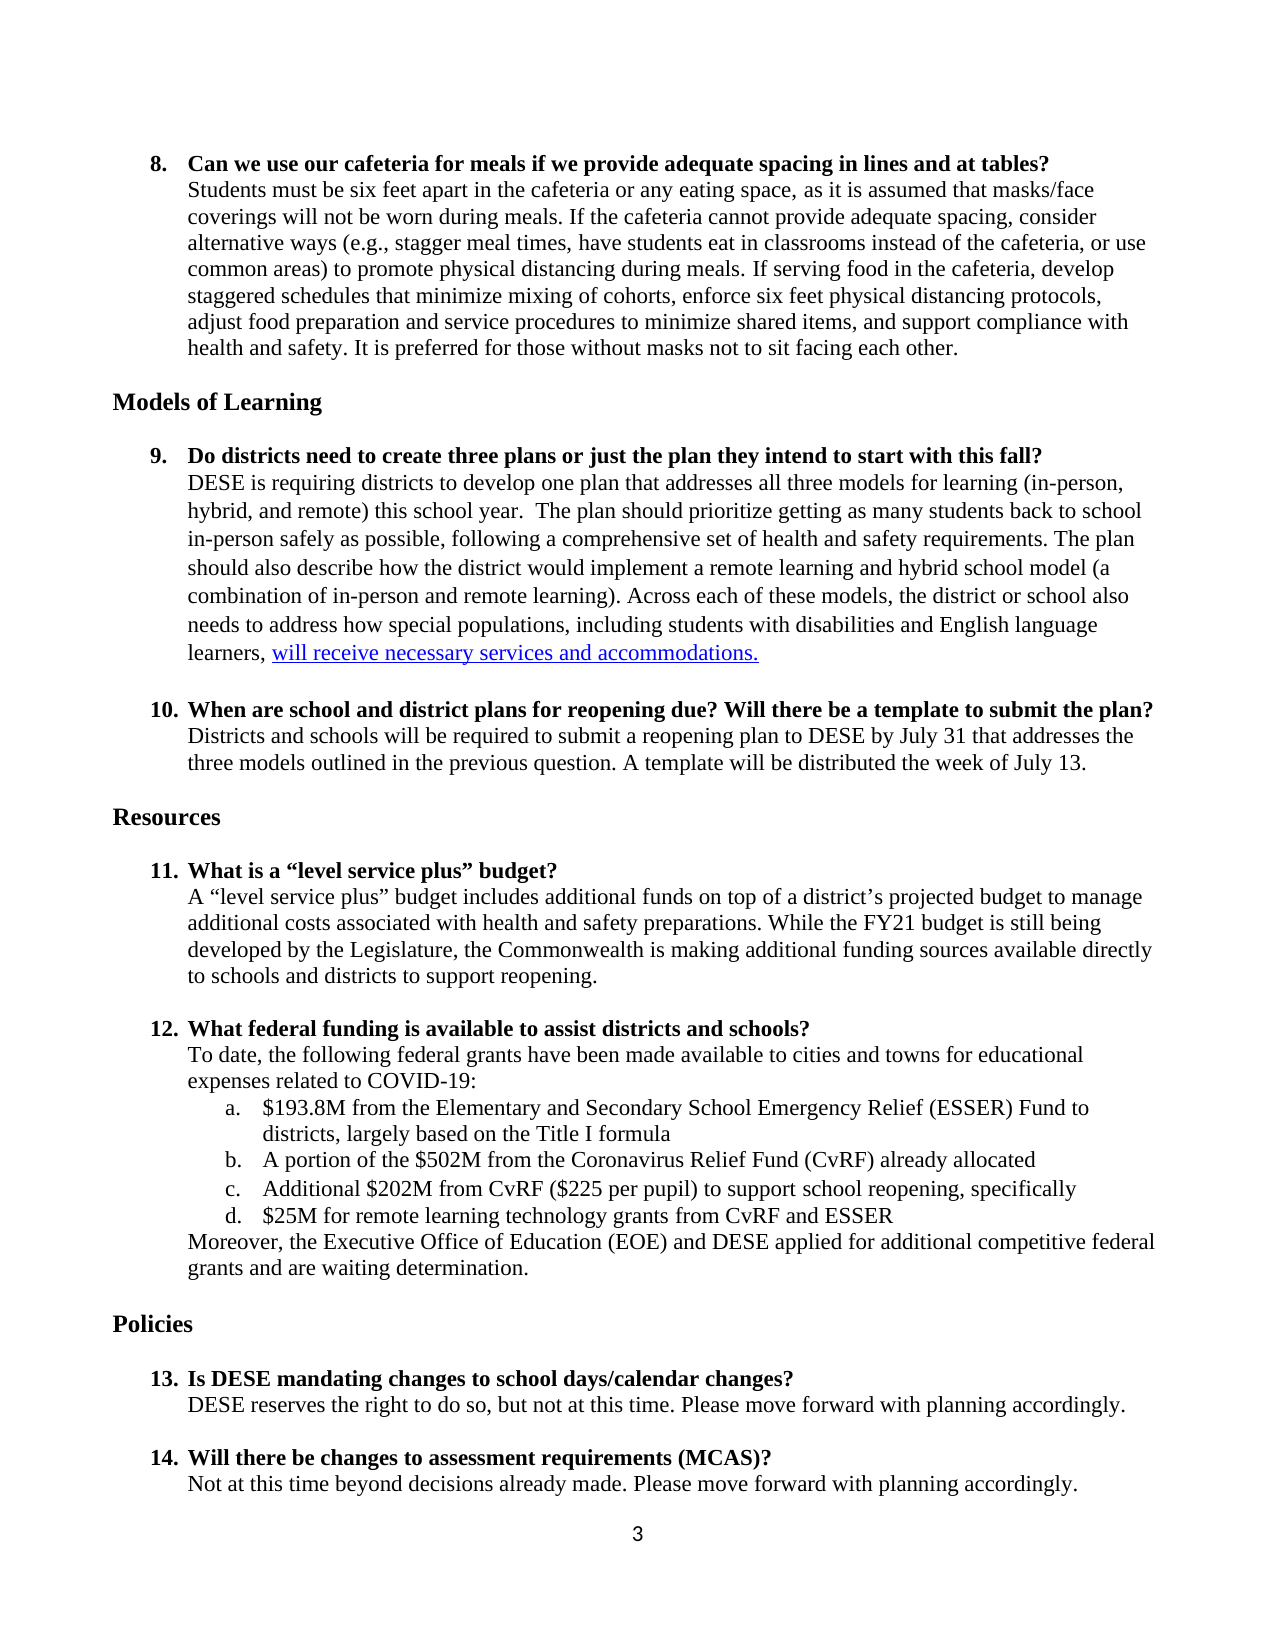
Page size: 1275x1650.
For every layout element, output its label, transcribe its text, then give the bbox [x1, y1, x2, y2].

list Is DESE mandating changes to school days/calendar changes? [150, 1364, 1162, 1391]
list $193.8M from the Elementary and Secondary School Emergency Relief (ESSER) Fund to districts, largely based on the Title I formula [225, 1094, 1162, 1147]
list DESE is requiring districts to develop one plan that addresses all three models for learning (in-person, hybrid, and remote) this school year. The plan should prioritize getting as many students back to school in-person safely as possible, following a comprehensive set of health and safety requirements. The plan should also describe how the district would implement a remote learning and hybrid school model (a combination of in-person and remote learning). Across each of these models, the district or school also needs to address how special populations, including students with disabilities and English language learners, will receive necessary services and accommodations. [187, 469, 1162, 666]
text Models of Learning [112, 387, 1162, 416]
list What federal funding is available to assist districts and schools? [150, 1015, 1162, 1041]
list Additional $202M from CvRF ($225 per pupil) to support school reopening, specifically [225, 1173, 1162, 1202]
text To date, the following federal grants have been made available to cities and towns for educational expenses related to COVID-19: [187, 1041, 1162, 1094]
list DESE reserves the right to do so, but not at this time. Please move forward with planning accordingly. [187, 1391, 1162, 1417]
list Districts and schools will be required to submit a reopening plan to DESE by July 31 that addresses the three models outlined in the previous question. A template will be distributed the week of July 13. [187, 722, 1162, 775]
text Students must be six feet apart in the cafeteria or any eating space, as it is assumed that masks/face coverings will not be worn during meals. If the cafeteria cannot provide adequate spacing, consider alternative ways (e.g., stagger meal times, have students eat in classrooms instead of the cafeteria, or use common areas) to promote physical distancing during meals. If serving food in the cafeteria, develop staggered schedules that minimize mixing of cohorts, enforce six feet physical distancing protocols, adjust food preparation and service procedures to minimize shared items, and support compliance with health and safety. It is preferred for those without masks not to sit facing each other. [187, 176, 1162, 361]
text Resources [112, 802, 1162, 830]
list Will there be changes to assessment requirements (MCAS)? [150, 1444, 1162, 1470]
text A “level service plus” budget includes additional funds on top of a district’s projected budget to manage additional costs associated with health and safety preparations. While the FY21 budget is still being developed by the Legislature, the Commonwealth is making additional funding sources available directly to schools and districts to support reopening. [187, 883, 1162, 988]
list Not at this time beyond decisions already made. Please move forward with planning accordingly. [187, 1470, 1162, 1496]
list Do districts need to create three plans or just the plan they intend to start with this fall? [150, 442, 1162, 469]
list What is a “level service plus” budget? [150, 857, 1162, 883]
list Can we use our cafeteria for meals if we provide adequate spacing in lines and at tables? [150, 150, 1162, 176]
list $25M for remote learning technology grants from CvRF and ESSER [225, 1202, 1162, 1228]
text Policies [112, 1309, 1162, 1338]
text Moreover, the Executive Office of Education (EOE) and DESE applied for additional competitive federal grants and are waiting determination. [187, 1228, 1162, 1281]
list A portion of the $502M from the Coronavirus Relief Fund (CvRF) already allocated [225, 1147, 1162, 1173]
list When are school and district plans for reopening due? Will there be a template to submit the plan? [150, 696, 1162, 722]
